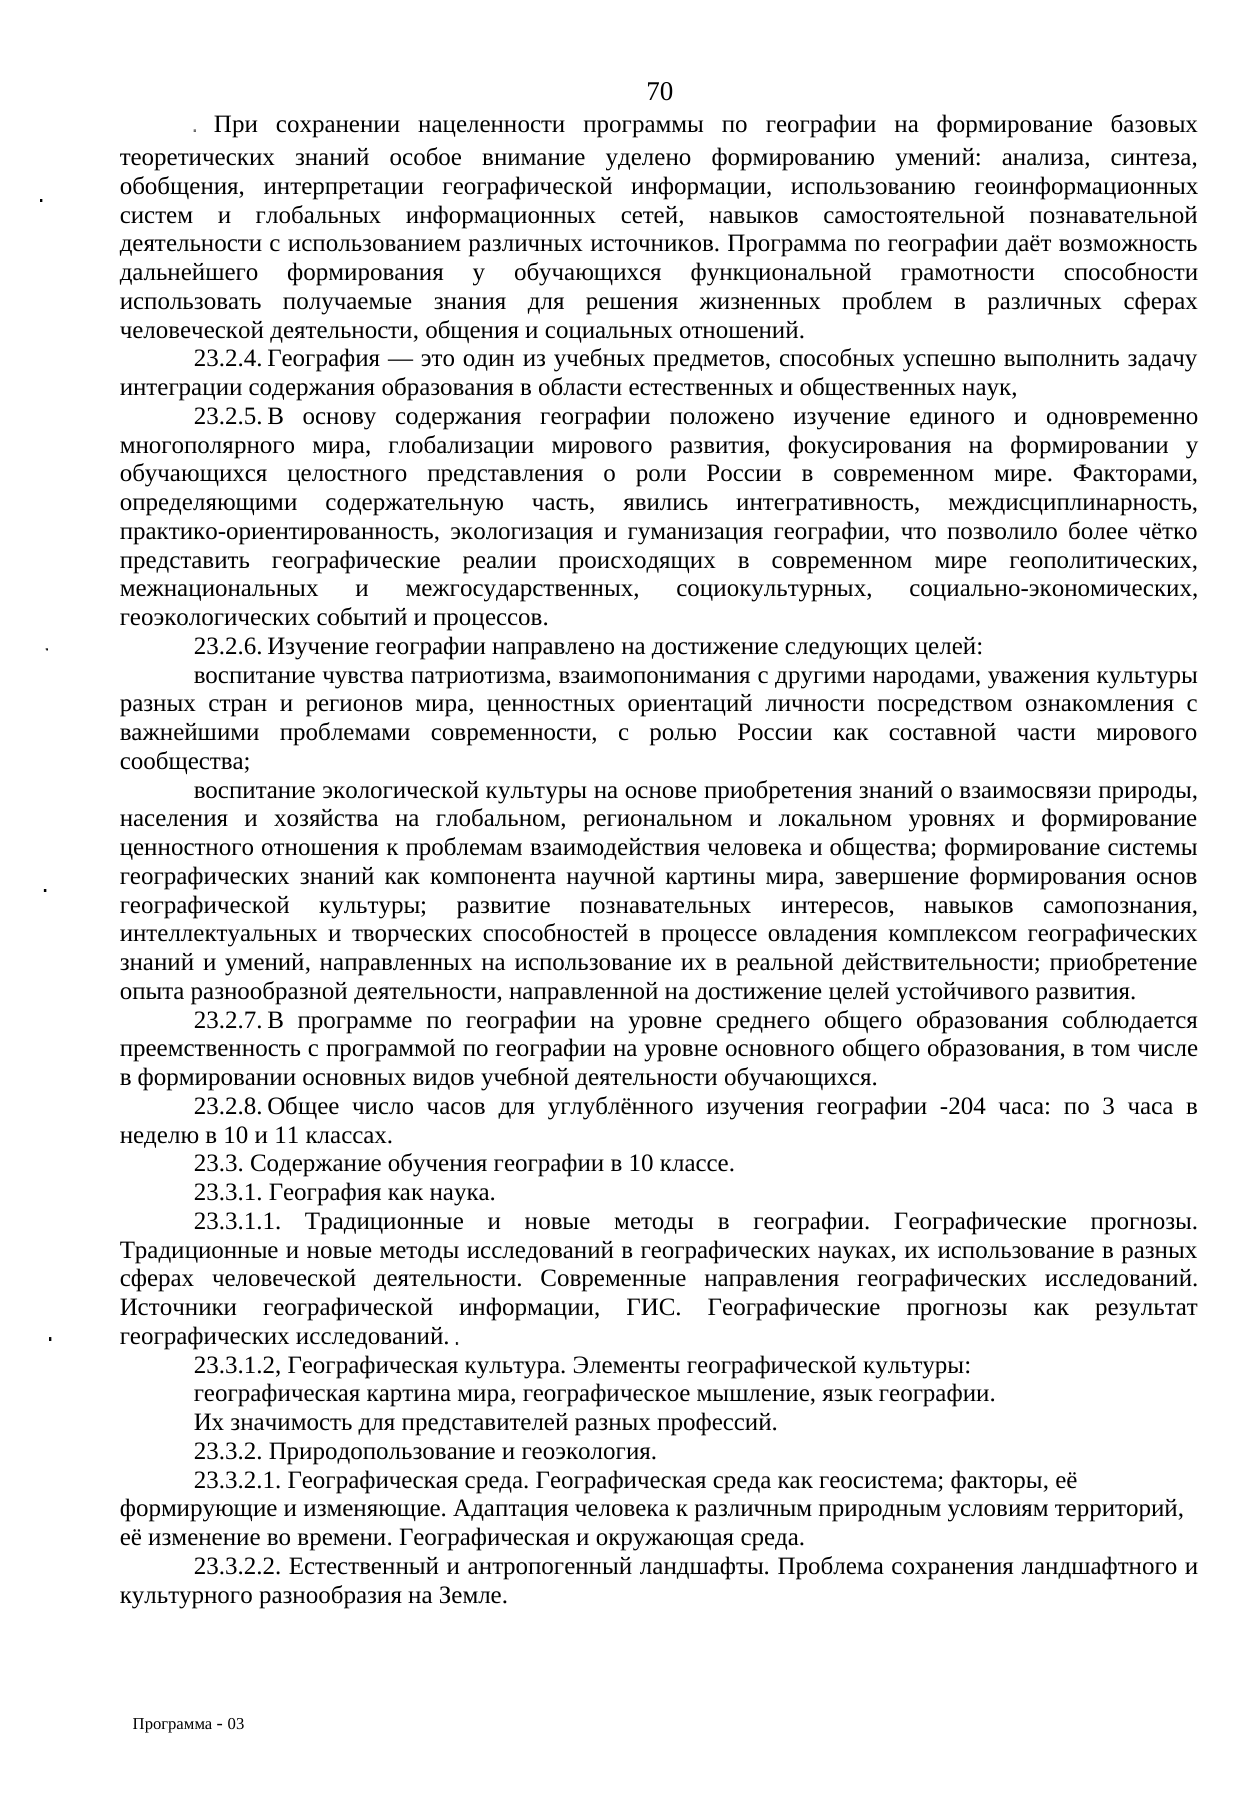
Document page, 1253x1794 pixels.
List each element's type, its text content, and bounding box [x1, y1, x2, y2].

list В программе по географии на уровне среднего общего образования соблюдается преемственность с программой по географии на уровне основного общего образования, в том числе в формировании основных видов учебной деятельности обучающихся. [119, 1005, 1199, 1091]
list Общее число часов для углублённого изучения географии -204 часа: по 3 часа в неделю в 10 и 11 классах. [119, 1091, 1199, 1148]
text 23.3.1. География как наука. [119, 1177, 1199, 1206]
text При сохранении нацеленности программы по географии на формирование базовых теоретических знаний особое внимание уделено формированию умений: анализа, синтеза, обобщения, интерпретации географической информации, использованию геоинформационных систем и глобальных информационных сетей, навыков самостоятельной познавательной деятельности с использованием различных источников. Программа по географии даёт возможность дальнейшего формирования у обучающихся функциональной грамотности способности использовать получаемые знания для решения жизненных проблем в различных сферах человеческой деятельности, общения и социальных отношений. [119, 109, 1199, 343]
text 23.3.1.1. Традиционные и новые методы в географии. Географические прогнозы. Традиционные и новые методы исследований в географических науках, их использование в разных сферах человеческой деятельности. Современные направления географических исследований. Источники географической информации, ГИС. Географические прогнозы как результат географических исследований. [119, 1206, 1199, 1350]
text 23.3.2.1. Географическая среда. Географическая среда как геосистема; факторы, её формирующие и изменяющие. Адаптация человека к различным природным условиям территорий, её изменение во времени. Географическая и окружающая среда. [119, 1465, 1199, 1551]
text 23.3.2.2. Естественный и антропогенный ландшафты. Проблема сохранения ландшафтного и культурного разнообразия на Земле. [119, 1551, 1199, 1608]
text воспитание экологической культуры на основе приобретения знаний о взаимосвязи природы, населения и хозяйства на глобальном, региональном и локальном уровнях и формирование ценностного отношения к проблемам взаимодействия человека и общества; формирование системы географических знаний как компонента научной картины мира, завершение формирования основ географической культуры; развитие познавательных интересов, навыков самопознания, интеллектуальных и творческих способностей в процессе овладения комплексом географических знаний и умений, направленных на использование их в реальной действительности; приобретение опыта разнообразной деятельности, направленной на достижение целей устойчивого развития. [119, 775, 1199, 1005]
list География — это один из учебных предметов, способных успешно выполнить задачу интеграции содержания образования в области естественных и общественных наук, [119, 343, 1199, 401]
text географическая картина мира, географическое мышление, язык географии. [119, 1378, 1199, 1407]
list Изучение географии направлено на достижение следующих целей: [119, 631, 1199, 660]
text Их значимость для представителей разных профессий. [119, 1407, 1199, 1436]
text 23.3.1.2, Географическая культура. Элементы географической культуры: [119, 1350, 1199, 1378]
text 23.3.2. Природопользование и геоэкология. [119, 1436, 1199, 1465]
text 23.3. Содержание обучения географии в 10 классе. [119, 1148, 1199, 1177]
text воспитание чувства патриотизма, взаимопонимания с другими народами, уважения культуры разных стран и регионов мира, ценностных ориентаций личности посредством ознакомления с важнейшими проблемами современности, с ролью России как составной части мирового сообщества; [119, 660, 1199, 775]
list В основу содержания географии положено изучение единого и одновременно многополярного мира, глобализации мирового развития, фокусирования на формировании у обучающихся целостного представления о роли России в современном мире. Факторами, определяющими содержательную часть, явились интегративность, междисциплинарность, практико-ориентированность, экологизация и гуманизация географии, что позволило более чётко представить географические реалии происходящих в современном мире геополитических, межнациональных и межгосударственных, социокультурных, социально-экономических, геоэкологических событий и процессов. [119, 401, 1199, 631]
